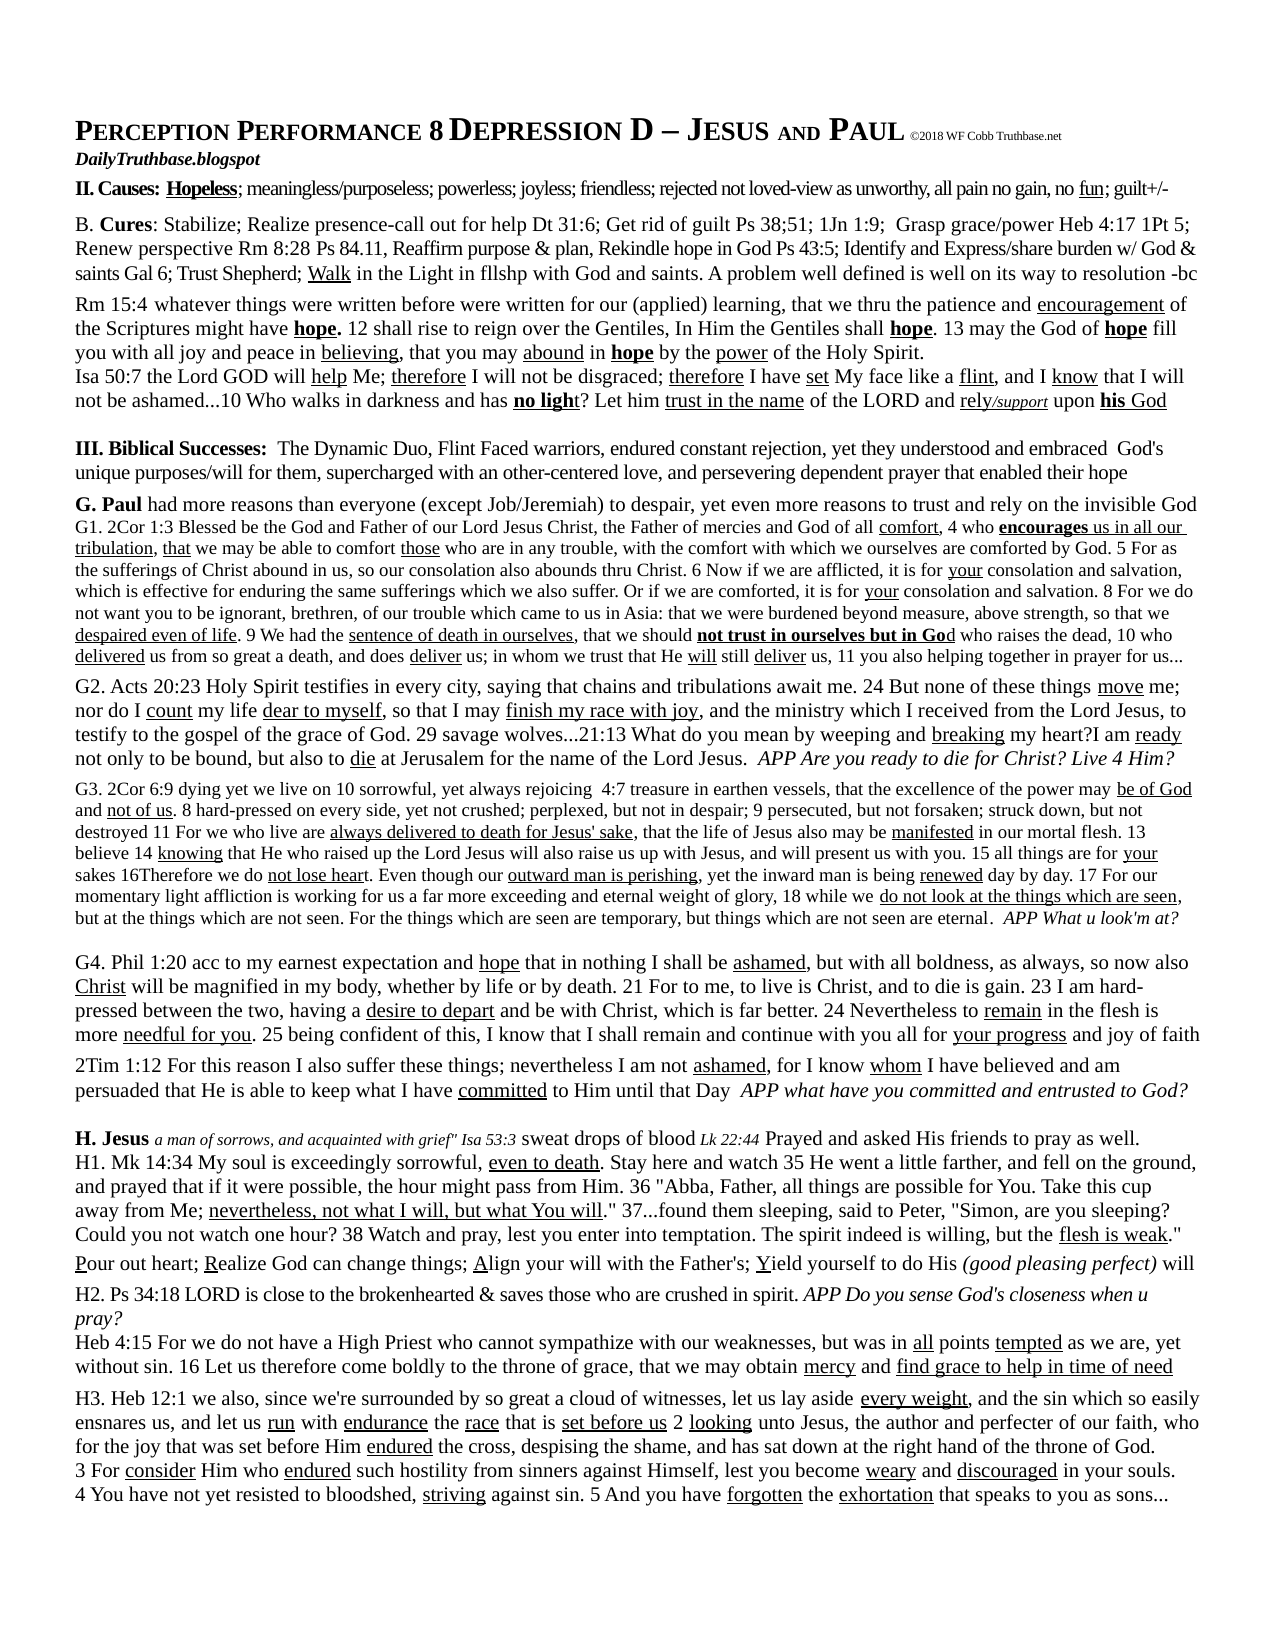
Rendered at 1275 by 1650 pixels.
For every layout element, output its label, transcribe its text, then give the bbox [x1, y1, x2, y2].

text H2. Ps 34:18 LORD is close to the brokenhearted & saves those who are crushed in spirit. APP Do you sense God's closeness when u pray? [75, 1282, 1200, 1330]
text Isa 50:7 the Lord GOD will help Me; therefore I will not be disgraced; therefore I have set My face like a flint, and I know that I will not be ashamed...10 Who walks in darkness and has no light? Let him trust in the name of the LORD and rely/support upon his God [75, 364, 1200, 412]
text H3. Heb 12:1 we also, since we're surrounded by so great a cloud of witnesses, let us lay aside every weight, and the sin which so easily ensnares us, and let us run with endurance the race that is set before us 2 looking unto Jesus, the author and perfecter of our faith, who for the joy that was set before Him endured the cross, despising the shame, and has sat down at the right hand of the throne of God. [75, 1386, 1200, 1458]
text G1. 2Cor 1:3 Blessed be the God and Father of our Lord Jesus Christ, the Father of mercies and God of all comfort, 4 who encourages us in all our tribulation, that we may be able to comfort those who are in any trouble, with the comfort with which we ourselves are comforted by God. 5 For as the sufferings of Christ abound in us, so our consolation also abounds thru Christ. 6 Now if we are afflicted, it is for your consolation and salvation, which is effective for enduring the same sufferings which we also suffer. Or if we are comforted, it is for your consolation and salvation. 8 For we do not want you to be ignorant, brethren, of our trouble which came to us in Asia: that we were burdened beyond measure, above strength, so that we despaired even of life. 9 We had the sentence of death in ourselves, that we should not trust in ourselves but in God who raises the dead, 10 who delivered us from so great a death, and does deliver us; in whom we trust that He will still deliver us, 11 you also helping together in prayer for us... [75, 516, 1200, 667]
text B. Cures: Stabilize; Realize presence-call out for help Dt 31:6; Get rid of guilt Ps 38;51; 1Jn 1:9; Grasp grace/power Heb 4:17 1Pt 5; Renew perspective Rm 8:28 Ps 84.11, Reaffirm purpose & plan, Rekindle hope in God Ps 43:5; Identify and Express/share burden w/ God & saints Gal 6; Trust Shepherd; Walk in the Light in fllshp with God and saints. A problem well defined is well on its way to resolution -bc [75, 212, 1200, 284]
text II. Causes: Hopeless; meaningless/purposeless; powerless; joyless; friendless; rejected not loved-view as unworthy, all pain no gain, no fun; guilt+/- [75, 176, 1200, 200]
text 2Tim 1:12 For this reason I also suffer these things; nevertheless I am not ashamed, for I know whom I have believed and am persuaded that He is able to keep what I have committed to Him until that Day APP what have you committed and entrusted to God? [75, 1053, 1200, 1102]
text G4. Phil 1:20 acc to my earnest expectation and hope that in nothing I shall be ashamed, but with all boldness, as always, so now also Christ will be magnified in my body, whether by life or by death. 21 For to me, to live is Christ, and to die is gain. 23 I am hard-pressed between the two, having a desire to depart and be with Christ, which is far better. 24 Nevertheless to remain in the flesh is more needful for you. 25 being confident of this, I know that I shall remain and continue with you all for your progress and joy of faith [75, 950, 1200, 1046]
text 3 For consider Him who endured such hostility from sinners against Himself, lest you become weary and discouraged in your souls. [75, 1458, 1200, 1482]
text Rm 15:4 whatever things were written before were written for our (applied) learning, that we thru the patience and encouragement of the Scriptures might have hope. 12 shall rise to reign over the Gentiles, In Him the Gentiles shall hope. 13 may the God of hope fill you with all joy and peace in believing, that you may abound in hope by the power of the Holy Spirit. [75, 292, 1200, 364]
text Pour out heart; Realize God can change things; Align your will with the Father's; Yield yourself to do His (good pleasing perfect) will [75, 1251, 1200, 1275]
text G2. Acts 20:23 Holy Spirit testifies in every city, saying that chains and tribulations await me. 24 But none of these things move me; nor do I count my life dear to myself, so that I may finish my race with joy, and the ministry which I received from the Lord Jesus, to testify to the gospel of the grace of God. 29 savage wolves...21:13 What do you mean by weeping and breaking my heart?I am ready not only to be bound, but also to die at Jerusalem for the name of the Lord Jesus. APP Are you ready to die for Christ? Live 4 Him? [75, 674, 1200, 770]
text Perception Performance 8 Depression D – Jesus and Paul ©2018 WF Cobb Truthbase.net DailyTruthbase.blogspot [75, 109, 1200, 169]
text 4 You have not yet resisted to bloodshed, striving against sin. 5 And you have forgotten the exhortation that speaks to you as sons... [75, 1482, 1200, 1506]
text Heb 4:15 For we do not have a High Priest who cannot sympathize with our weaknesses, but was in all points tempted as we are, yet without sin. 16 Let us therefore come boldly to the throne of grace, that we may obtain mercy and find grace to help in time of need [75, 1330, 1200, 1378]
text H. Jesus a man of sorrows, and acquainted with grief" Isa 53:3 sweat drops of blood Lk 22:44 Prayed and asked His friends to pray as well. [75, 1126, 1200, 1150]
text G3. 2Cor 6:9 dying yet we live on 10 sorrowful, yet always rejoicing 4:7 treasure in earthen vessels, that the excellence of the power may be of God and not of us. 8 hard-pressed on every side, yet not crushed; perplexed, but not in despair; 9 persecuted, but not forsaken; struck down, but not destroyed 11 For we who live are always delivered to death for Jesus' sake, that the life of Jesus also may be manifested in our mortal flesh. 13 believe 14 knowing that He who raised up the Lord Jesus will also raise us up with Jesus, and will present us with you. 15 all things are for your sakes 16Therefore we do not lose heart. Even though our outward man is perishing, yet the inward man is being renewed day by day. 17 For our momentary light affliction is working for us a far more exceeding and eternal weight of glory, 18 while we do not look at the things which are seen, but at the things which are not seen. For the things which are seen are temporary, but things which are not seen are eternal. APP What u look'm at? [75, 777, 1200, 928]
text G. Paul had more reasons than everyone (except Job/Jeremiah) to despair, yet even more reasons to trust and rely on the invisible God [75, 492, 1200, 516]
text H1. Mk 14:34 My soul is exceedingly sorrowful, even to death. Stay here and watch 35 He went a little farther, and fell on the ground, and prayed that if it were possible, the hour might pass from Him. 36 "Abba, Father, all things are possible for You. Take this cup away from Me; nevertheless, not what I will, but what You will." 37...found them sleeping, said to Peter, "Simon, are you sleeping? Could you not watch one hour? 38 Watch and pray, lest you enter into temptation. The spirit indeed is willing, but the flesh is weak." [75, 1150, 1200, 1246]
text III. Biblical Successes: The Dynamic Duo, Flint Faced warriors, endured constant rejection, yet they understood and embraced God's unique purposes/will for them, supercharged with an other-centered love, and persevering dependent prayer that enabled their hope [75, 436, 1200, 484]
